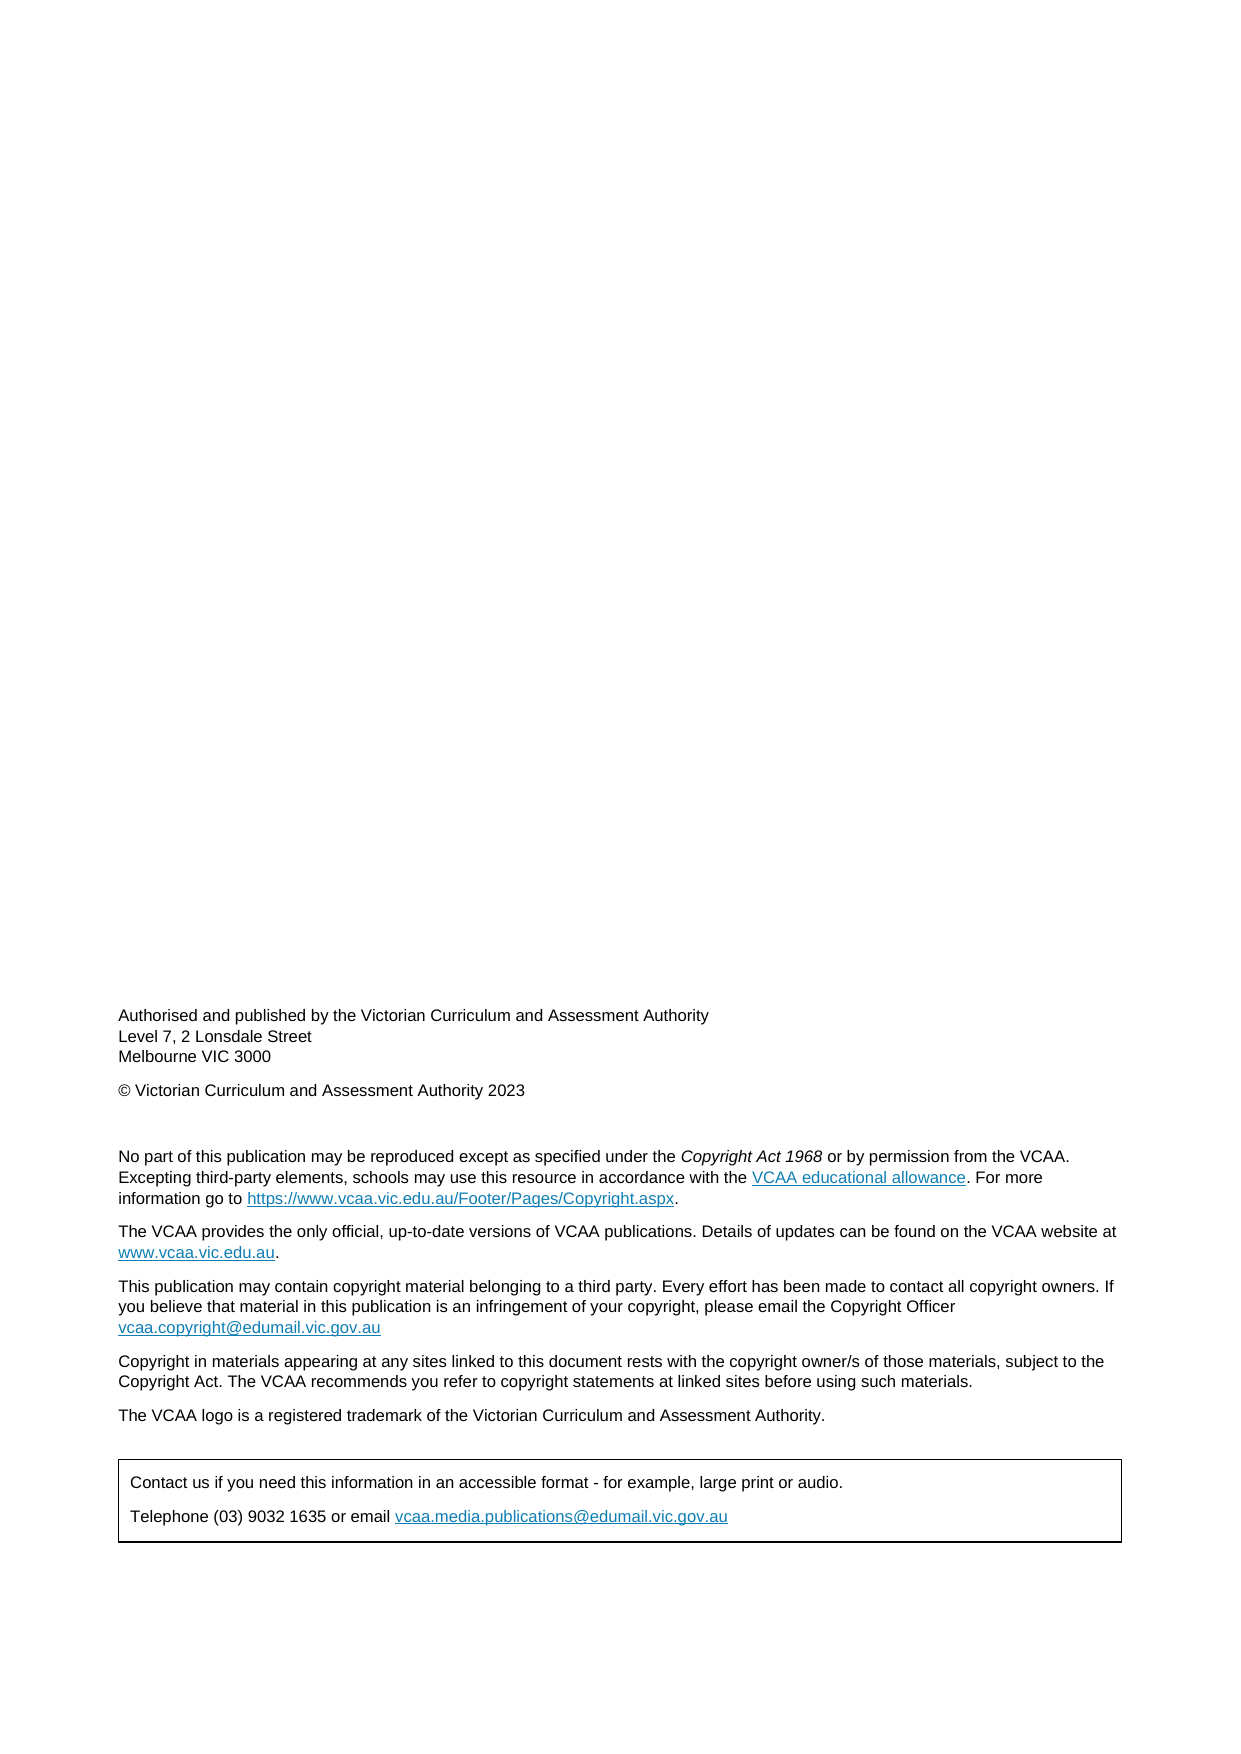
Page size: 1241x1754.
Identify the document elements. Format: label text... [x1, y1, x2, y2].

text No part of this publication may be reproduced except as specified under the Copyright Act 1968 or by permission from the VCAA. Excepting third-party elements, schools may use this resource in accordance with the VCAA educational allowance. For more information go to https://www.vcaa.vic.edu.au/Footer/Pages/Copyright.aspx. [118, 1146, 1122, 1209]
text The VCAA logo is a registered trademark of the Victorian Curriculum and Assessment Authority. [118, 1404, 1122, 1425]
text The VCAA provides the only official, up-to-date versions of VCAA publications. Details of updates can be found on the VCAA website at www.vcaa.vic.edu.au. [118, 1221, 1122, 1263]
table_header Contact us if you need this information in an accessible format - for example, large print or audio. Telephone (03) 9032 1635 or email vcaa.media.publications@edumail.vic.gov.au [119, 1460, 1121, 1541]
text Copyright in materials appearing at any sites linked to this document rests with the copyright owner/s of those materials, subject to the Copyright Act. The VCAA recommends you refer to copyright statements at linked sites before using such materials. [118, 1350, 1122, 1392]
text This publication may contain copyright material belonging to a third party. Every effort has been made to contact all copyright owners. If you believe that material in this publication is an infringement of your copyright, please email the Copyright Officer vcaa.copyright@edumail.vic.gov.au [118, 1275, 1122, 1338]
text Authorised and published by the Victorian Curriculum and Assessment Authority Level 7, 2 Lonsdale Street Melbourne VIC 3000 [118, 1004, 1122, 1067]
text © Victorian Curriculum and Assessment Authority 2023 [118, 1079, 1122, 1100]
